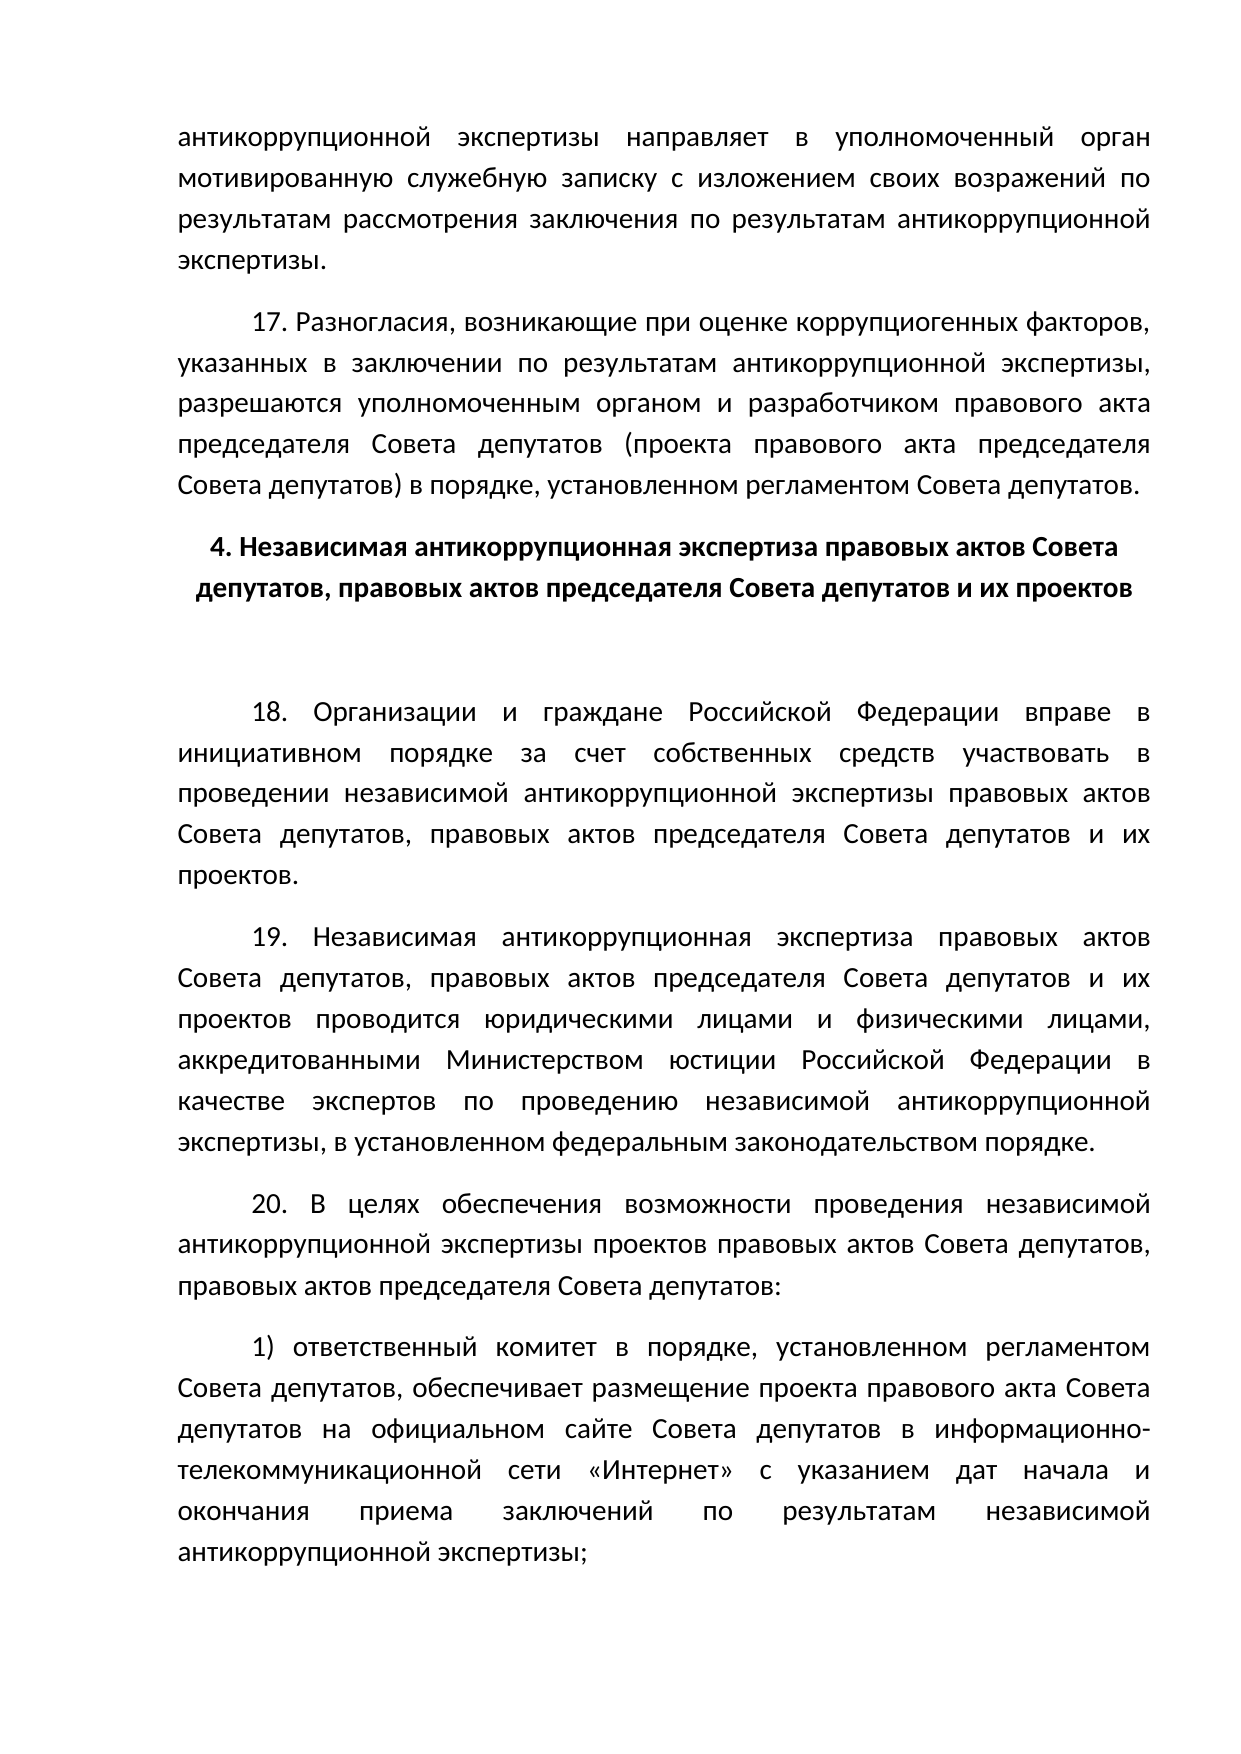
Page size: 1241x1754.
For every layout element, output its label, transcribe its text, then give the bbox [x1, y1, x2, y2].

text 18. Организации и граждане Российской Федерации вправе в инициативном порядке за счет собственных средств участвовать в проведении независимой антикоррупционной экспертизы правовых актов Совета депутатов, правовых актов председателя Совета депутатов и их проектов. [177, 693, 1152, 892]
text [177, 118, 1152, 277]
text 20. В целях обеспечения возможности проведения независимой антикоррупционной экспертизы проектов правовых актов Совета депутатов, правовых актов председателя Совета депутатов: [177, 1185, 1152, 1302]
text 1) ответственный комитет в порядке, установленном регламентом Совета депутатов, обеспечивает размещение проекта правового акта Совета депутатов на официальном сайте Совета депутатов в информационно-телекоммуникационной сети «Интернет» с указанием дат начала и окончания приема заключений по результатам независимой антикоррупционной экспертизы; [177, 1328, 1152, 1569]
text 17. Разногласия, возникающие при оценке коррупциогенных факторов, указанных в заключении по результатам антикоррупционной экспертизы, разрешаются уполномоченным органом и разработчиком правового акта председателя Совета депутатов (проекта правового акта председателя Совета депутатов) в порядке, установленном регламентом Совета депутатов. [177, 303, 1152, 502]
text 4. Независимая антикоррупционная экспертиза правовых актов Совета депутатов, правовых актов председателя Совета депутатов и их проектов [177, 528, 1152, 605]
text 19. Независимая антикоррупционная экспертиза правовых актов Совета депутатов, правовых актов председателя Совета депутатов и их проектов проводится юридическими лицами и физическими лицами, аккредитованными Министерством юстиции Российской Федерации в качестве экспертов по проведению независимой антикоррупционной экспертизы, в установленном федеральным законодательством порядке. [177, 918, 1152, 1158]
